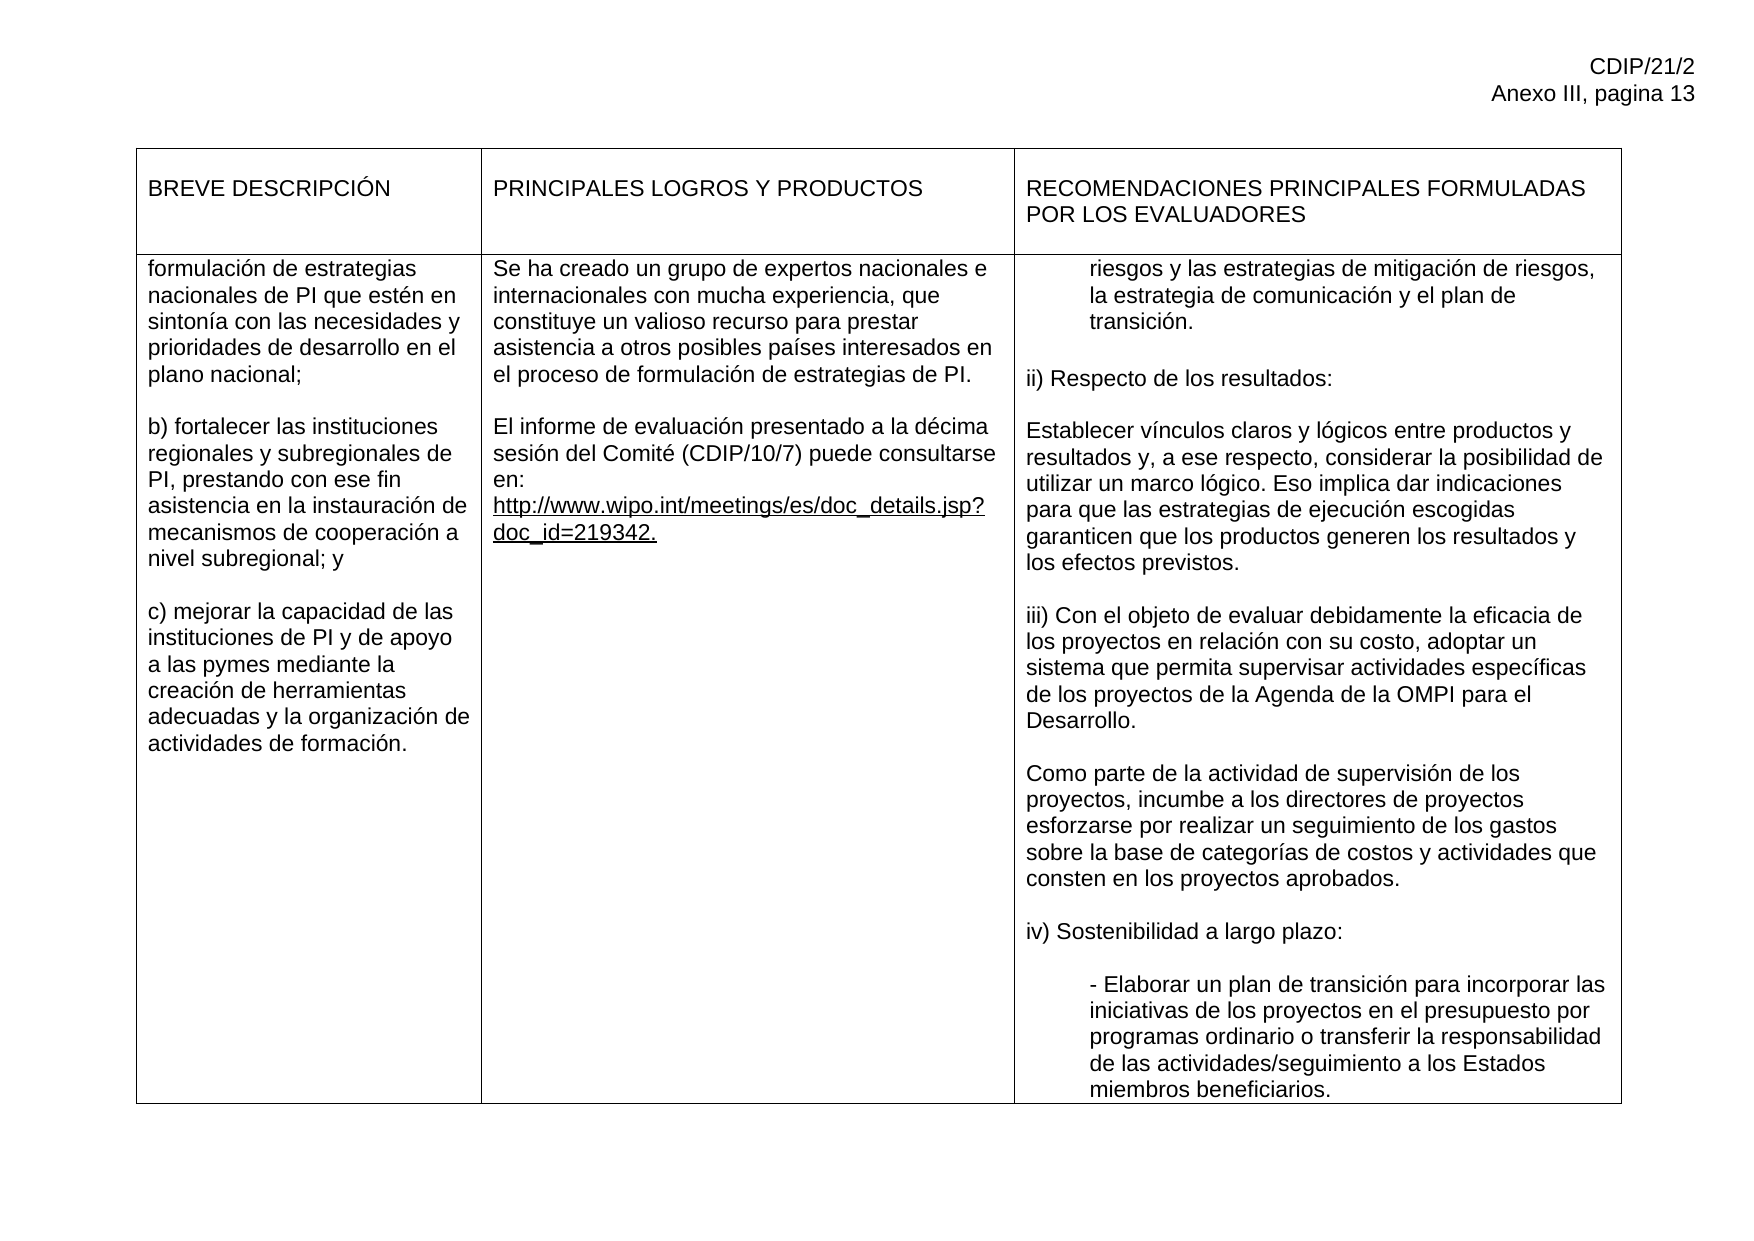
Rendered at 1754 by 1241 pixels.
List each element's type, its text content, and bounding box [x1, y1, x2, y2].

table_header RECOMENDACIONES PRINCIPALES FORMULADAS POR LOS EVALUADORES [1015, 149, 1621, 254]
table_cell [482, 255, 1014, 1102]
table_header PRINCIPALES LOGROS Y PRODUCTOS [482, 149, 1014, 254]
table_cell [137, 255, 481, 1102]
table_header BREVE DESCRIPCIÓN [137, 149, 481, 254]
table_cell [1015, 255, 1621, 1102]
